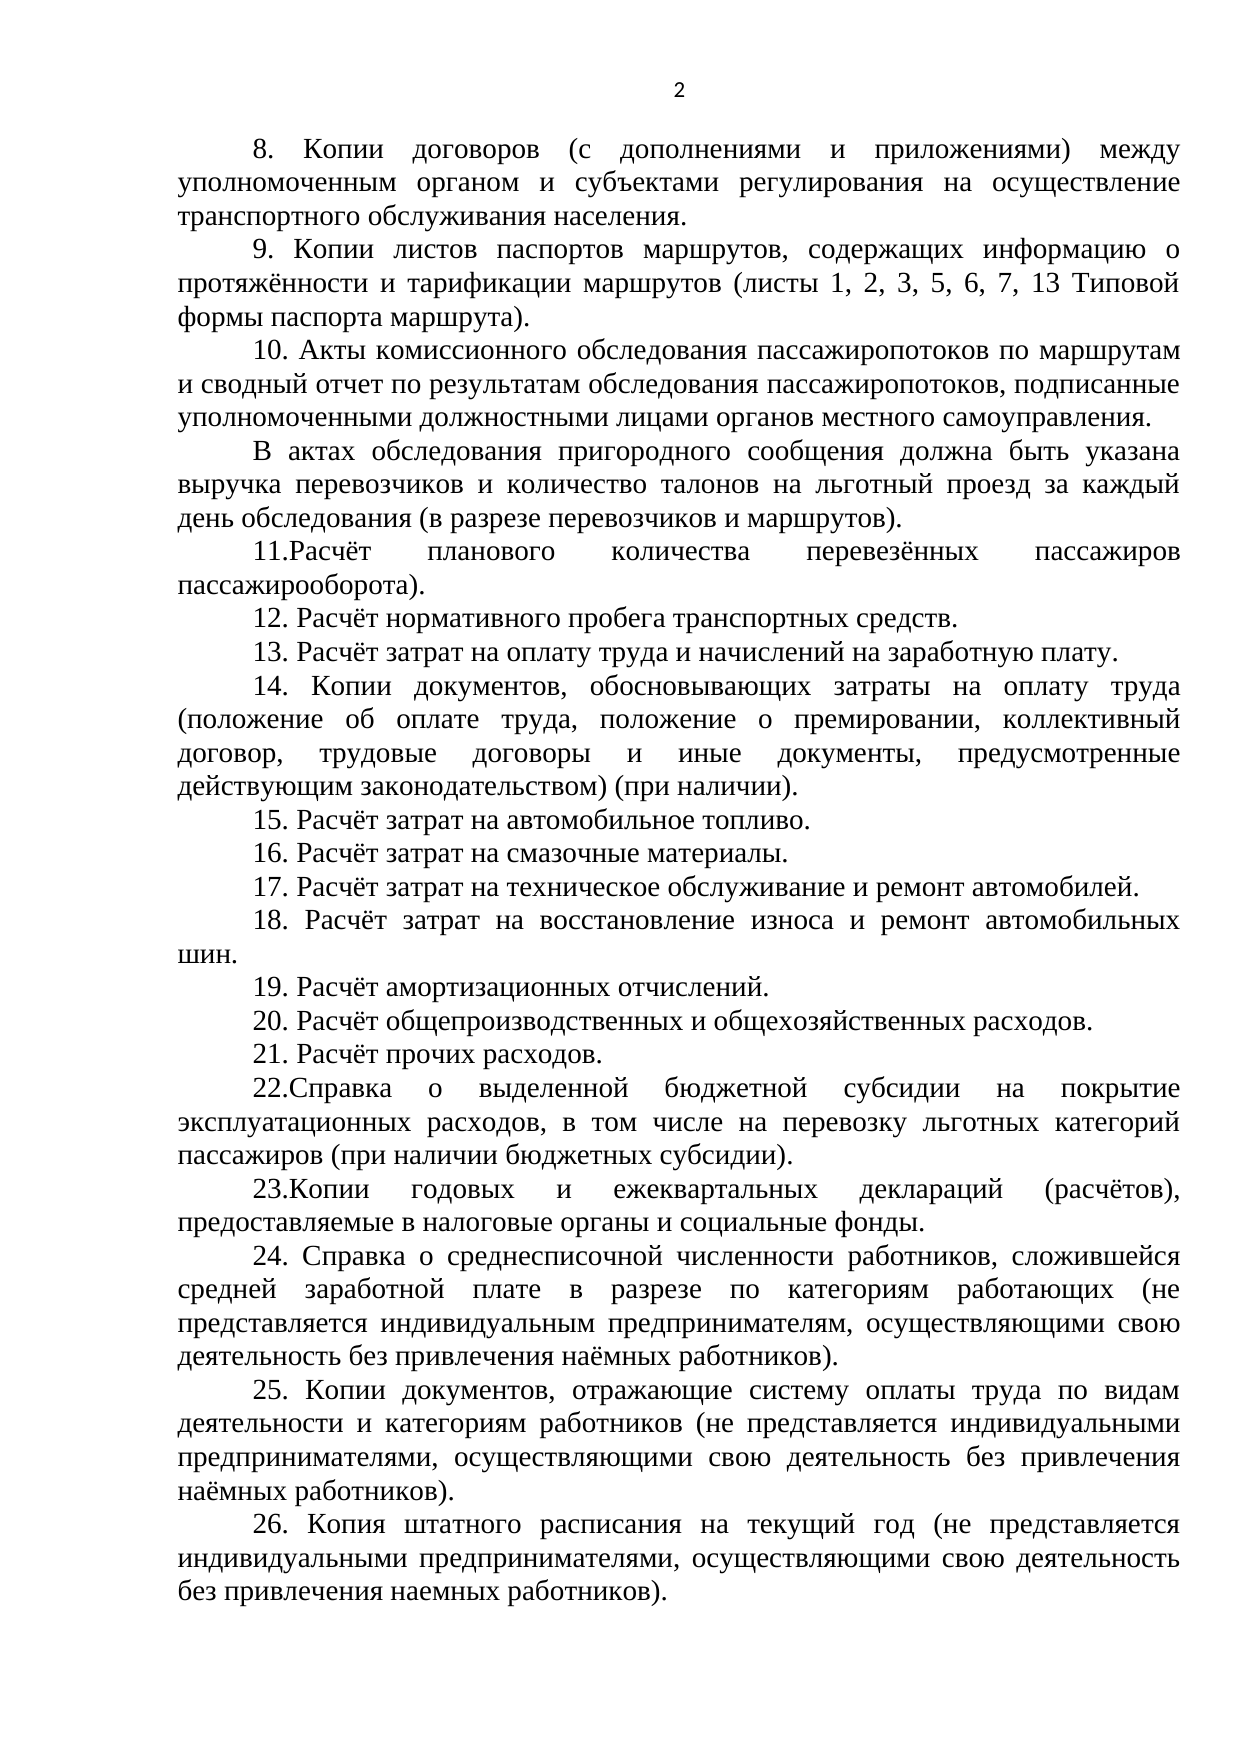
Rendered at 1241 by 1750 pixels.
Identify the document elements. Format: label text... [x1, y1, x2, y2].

text 8. Копии договоров (с дополнениями и приложениями) между уполномоченным органом и субъектами регулирования на осуществление транспортного обслуживания населения. [177, 131, 1181, 232]
text 25. Копии документов, отражающие систему оплаты труда по видам деятельности и категориям работников (не представляется индивидуальными предпринимателями, осуществляющими свою деятельность без привлечения наёмных работников). [177, 1372, 1181, 1506]
text 12. Расчёт нормативного пробега транспортных средств. [177, 601, 1181, 634]
text 17. Расчёт затрат на техническое обслуживание и ремонт автомобилей. [177, 869, 1181, 902]
text 18. Расчёт затрат на восстановление износа и ремонт автомобильных шин. [177, 902, 1181, 969]
text 16. Расчёт затрат на смазочные материалы. [177, 835, 1181, 869]
text 26. Копия штатного расписания на текущий год (не представляется индивидуальными предпринимателями, осуществляющими свою деятельность без привлечения наемных работников). [177, 1506, 1181, 1607]
text 22.Справка о выделенной бюджетной субсидии на покрытие эксплуатационных расходов, в том числе на перевозку льготных категорий пассажиров (при наличии бюджетных субсидии). [177, 1070, 1181, 1171]
text В актах обследования пригородного сообщения должна быть указана выручка перевозчиков и количество талонов на льготный проезд за каждый день обследования (в разрезе перевозчиков и маршрутов). [177, 433, 1181, 533]
text 19. Расчёт амортизационных отчислений. [177, 969, 1181, 1003]
text 24. Справка о среднесписочной численности работников, сложившейся средней заработной плате в разрезе по категориям работающих (не представляется индивидуальным предпринимателям, осуществляющими свою деятельность без привлечения наёмных работников). [177, 1238, 1181, 1372]
text 10. Акты комиссионного обследования пассажиропотоков по маршрутам и сводный отчет по результатам обследования пассажиропотоков, подписанные уполномоченными должностными лицами органов местного самоуправления. [177, 332, 1181, 433]
text 23.Копии годовых и ежеквартальных деклараций (расчётов), предоставляемые в налоговые органы и социальные фонды. [177, 1171, 1181, 1238]
text 20. Расчёт общепроизводственных и общехозяйственных расходов. [177, 1003, 1181, 1037]
text 13. Расчёт затрат на оплату труда и начислений на заработную плату. [177, 634, 1181, 668]
text 9. Копии листов паспортов маршрутов, содержащих информацию о протяжённости и тарификации маршрутов (листы 1, 2, 3, 5, 6, 7, 13 Типовой формы паспорта маршрута). [177, 232, 1181, 332]
text 15. Расчёт затрат на автомобильное топливо. [177, 802, 1181, 835]
text 11.Расчёт планового количества перевезённых пассажиров пассажирооборота). [177, 533, 1181, 601]
text 14. Копии документов, обосновывающих затраты на оплату труда (положение об оплате труда, положение о премировании, коллективный договор, трудовые договоры и иные документы, предусмотренные действующим законодательством) (при наличии). [177, 668, 1181, 802]
text 21. Расчёт прочих расходов. [177, 1037, 1181, 1070]
